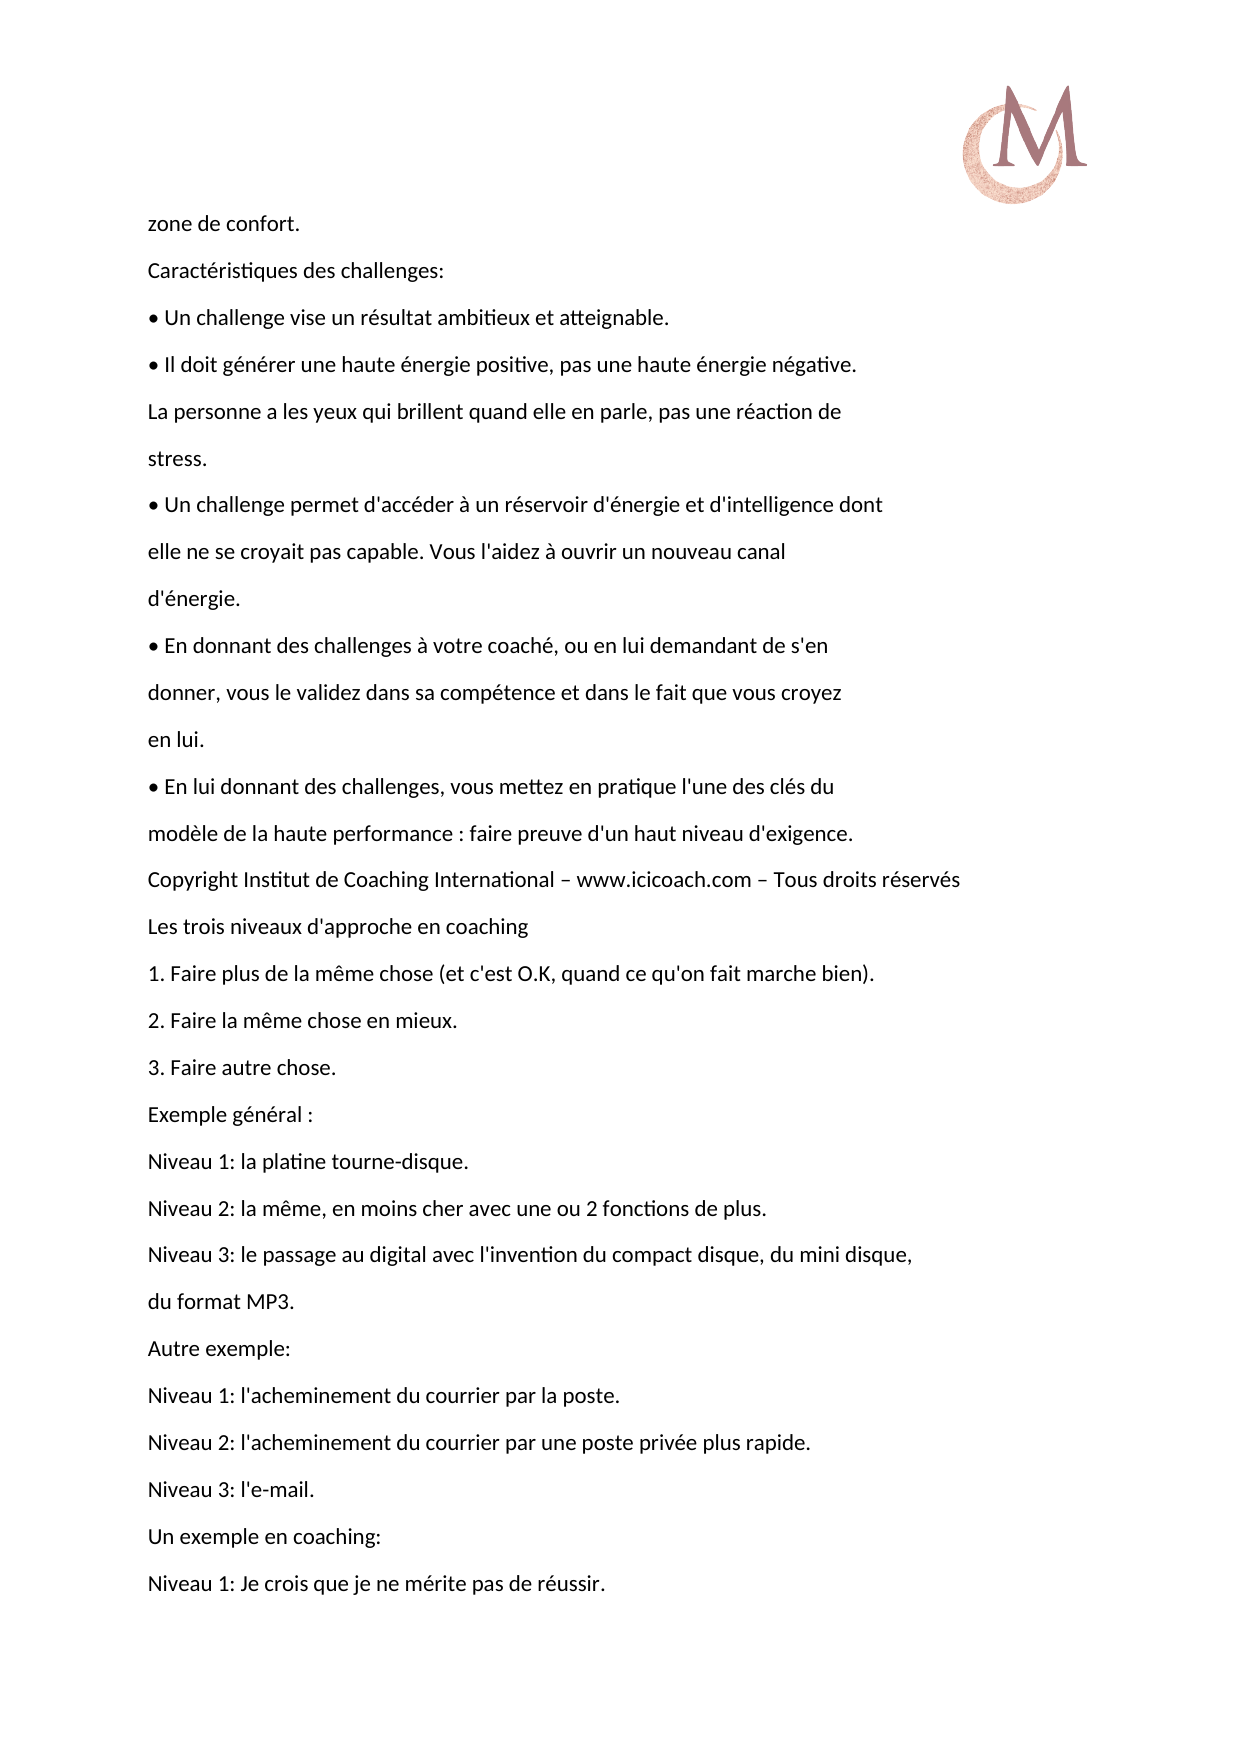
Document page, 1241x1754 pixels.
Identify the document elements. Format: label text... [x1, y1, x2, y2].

text Niveau 3: le passage au digital avec l'invention du compact disque, du mini disque, [148, 1241, 1093, 1269]
text La personne a les yeux qui brillent quand elle en parle, pas une réaction de [148, 397, 1093, 425]
text • En donnant des challenges à votre coaché, ou en lui demandant de s'en [148, 631, 1093, 659]
text zone de confort. [148, 209, 1093, 237]
text 2. Faire la même chose en mieux. [148, 1006, 1093, 1034]
text • Un challenge permet d'accéder à un réservoir d'énergie et d'intelligence dont [148, 491, 1093, 519]
text 1. Faire plus de la même chose (et c'est O.K, quand ce qu'on fait marche bien). [148, 959, 1093, 987]
text Un exemple en coaching: [148, 1522, 1093, 1550]
text du format MP3. [148, 1287, 1093, 1316]
text Niveau 2: la même, en moins cher avec une ou 2 fonctions de plus. [148, 1194, 1093, 1222]
text stress. [148, 444, 1093, 472]
text Les trois niveaux d'approche en coaching [148, 912, 1093, 941]
text • Il doit générer une haute énergie positive, pas une haute énergie négative. [148, 350, 1093, 378]
text elle ne se croyait pas capable. Vous l'aidez à ouvrir un nouveau canal [148, 537, 1093, 566]
text Copyright Institut de Coaching International – www.icicoach.com – Tous droits réservés [148, 866, 1093, 894]
text Niveau 2: l'acheminement du courrier par une poste privée plus rapide. [148, 1428, 1093, 1456]
text • Un challenge vise un résultat ambitieux et atteignable. [148, 303, 1093, 331]
text Caractéristiques des challenges: [148, 256, 1093, 284]
text Exemple général : [148, 1100, 1093, 1128]
picture [956, 73, 1093, 210]
text Autre exemple: [148, 1334, 1093, 1362]
text Niveau 1: la platine tourne-disque. [148, 1147, 1093, 1175]
text • En lui donnant des challenges, vous mettez en pratique l'une des clés du [148, 772, 1093, 800]
text modèle de la haute performance : faire preuve d'un haut niveau d'exigence. [148, 819, 1093, 847]
text Niveau 1: Je crois que je ne mérite pas de réussir. [148, 1569, 1093, 1597]
text donner, vous le validez dans sa compétence et dans le fait que vous croyez [148, 678, 1093, 706]
text d'énergie. [148, 584, 1093, 612]
text en lui. [148, 725, 1093, 753]
text Niveau 1: l'acheminement du courrier par la poste. [148, 1381, 1093, 1409]
text 3. Faire autre chose. [148, 1053, 1093, 1081]
text Niveau 3: l'e-mail. [148, 1475, 1093, 1503]
